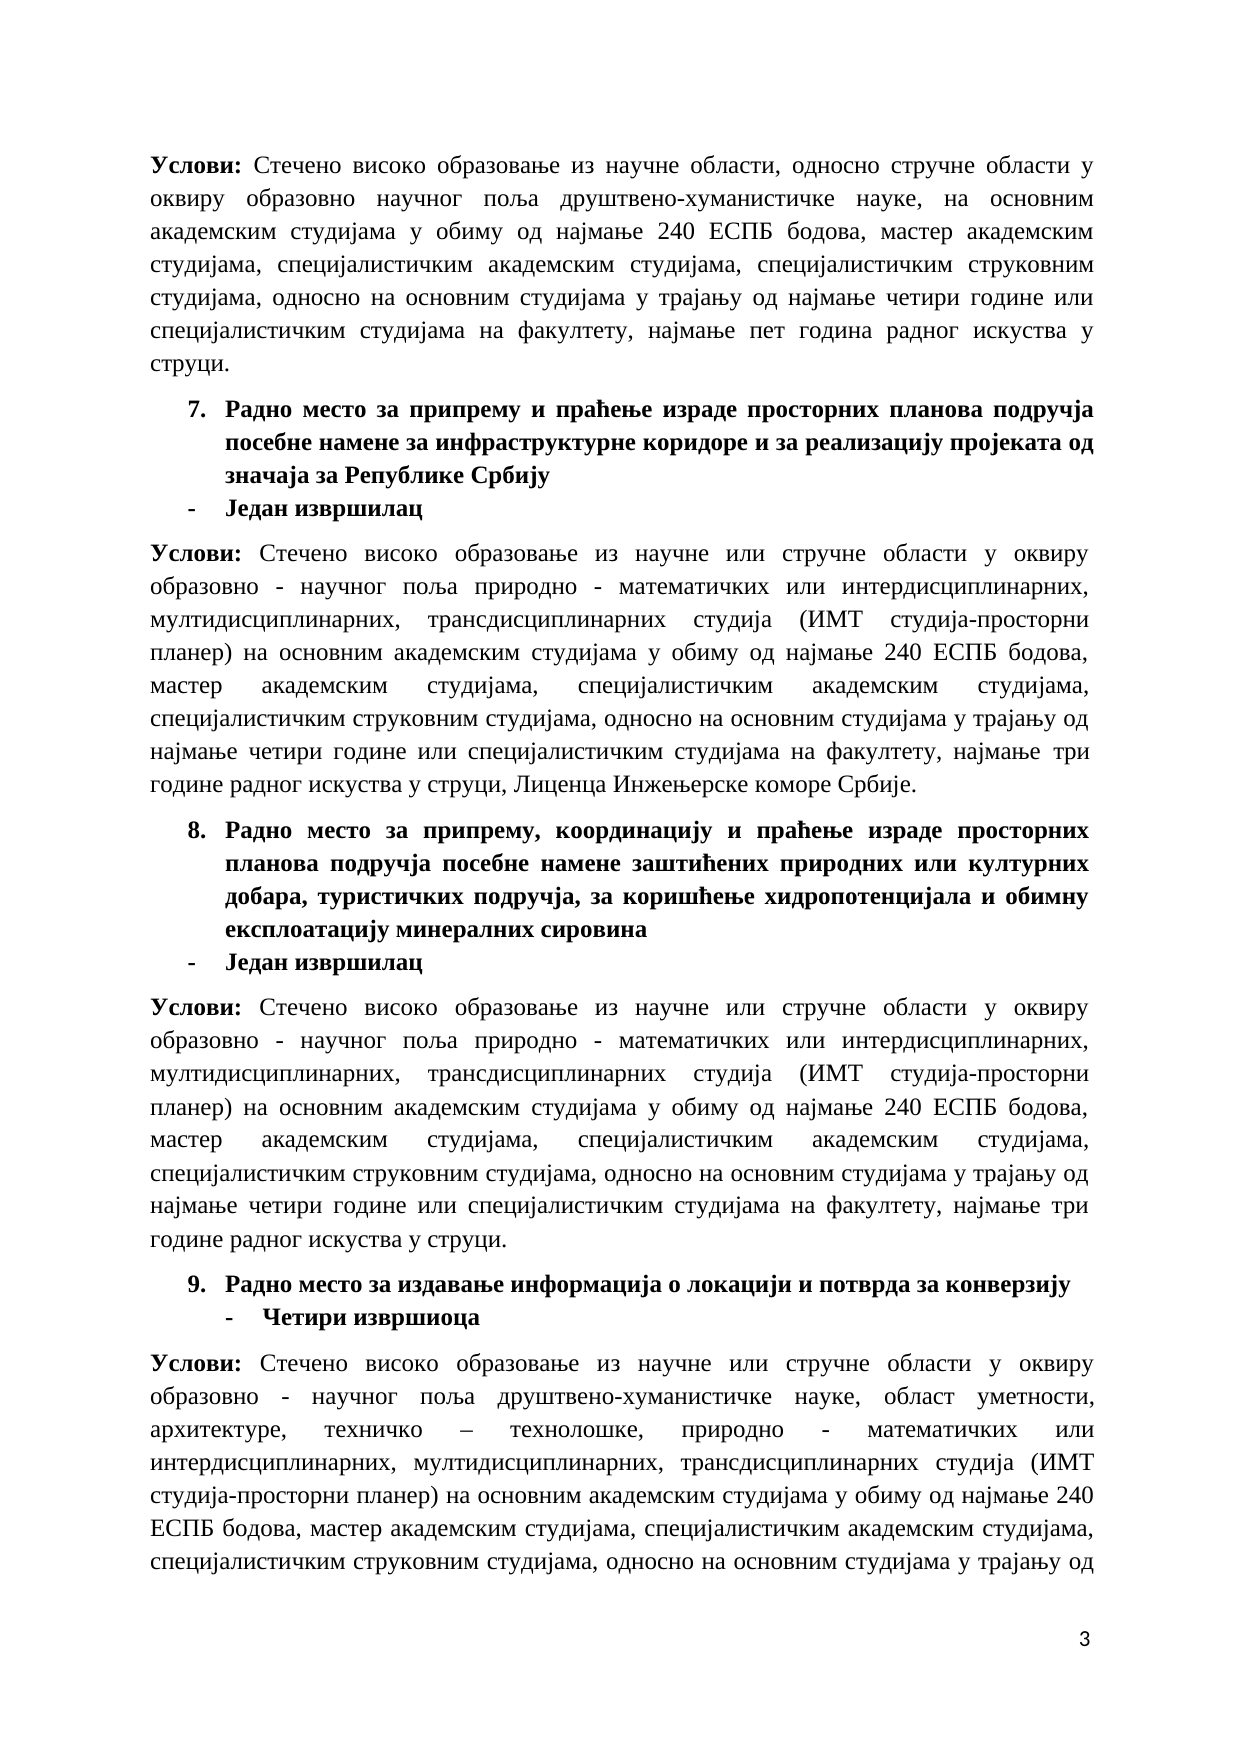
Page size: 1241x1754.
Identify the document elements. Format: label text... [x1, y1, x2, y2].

list Један извршилац [187, 493, 1090, 521]
list Радно место за припрему, координацију и праћење израде просторних планова подручја посебне намене заштићених природних или културних добара, туристичких подручја, за коришћење хидропотенцијала и обимну експлоатацију минералних сировина [187, 815, 1090, 943]
list Четири извршиоца [225, 1302, 1090, 1331]
text Услови: Стечено високо образовање из научне или стручне области у оквиру образовно - научног поља природно - математичких или интердисциплинарних, мултидисциплинарних, трансдисциплинарних студија (ИМТ студија-просторни планер) на основним академским студијама у обиму од најмање 240 ЕСПБ бодова, мастер академским студијама, специјалистичким академским студијама, специјалистичким струковним студијама, односно на основним студијама у трајању од најмање четири године или специјалистичким студијама на факултету, најмање три године радног искуства у струци, Лиценца Инжењерске коморе Србије. [150, 538, 1090, 798]
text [150, 1348, 1095, 1574]
text Услови: Стечено високо образовање из научне или стручне области у оквиру образовно - научног поља природно - математичких или интердисциплинарних, мултидисциплинарних, трансдисциплинарних студија (ИМТ студија-просторни планер) на основним академским студијама у обиму од најмање 240 ЕСПБ бодова, мастер академским студијама, специјалистичким академским студијама, специјалистичким струковним студијама, односно на основним студијама у трајању од најмање четири године или специјалистичким студијама на факултету, најмање три године радног искуства у струци. [150, 992, 1090, 1252]
list Радно место за припрему и праћење израде просторних планова подручја посебне намене за инфраструктурне коридоре и за реализацију пројеката од значаја за Републике Србију [187, 394, 1095, 488]
list Радно место за издавање информација о локацији и потврда за конверзију [187, 1269, 1090, 1298]
list Један извршилац [187, 947, 1090, 976]
text Услови: Стечено високо образовање из научне области, односно стручне области у оквиру образовно научног поља друштвено-хуманистичке науке, на основним академским студијама у обиму од најмање 240 ЕСПБ бодова, мастер академским студијама, специјалистичким академским студијама, специјалистичким струковним студијама, односно на основним студијама у трајању од најмање четири године или специјалистичким студијама на факултету, најмање пет година радног искуства у струци. [150, 150, 1095, 377]
